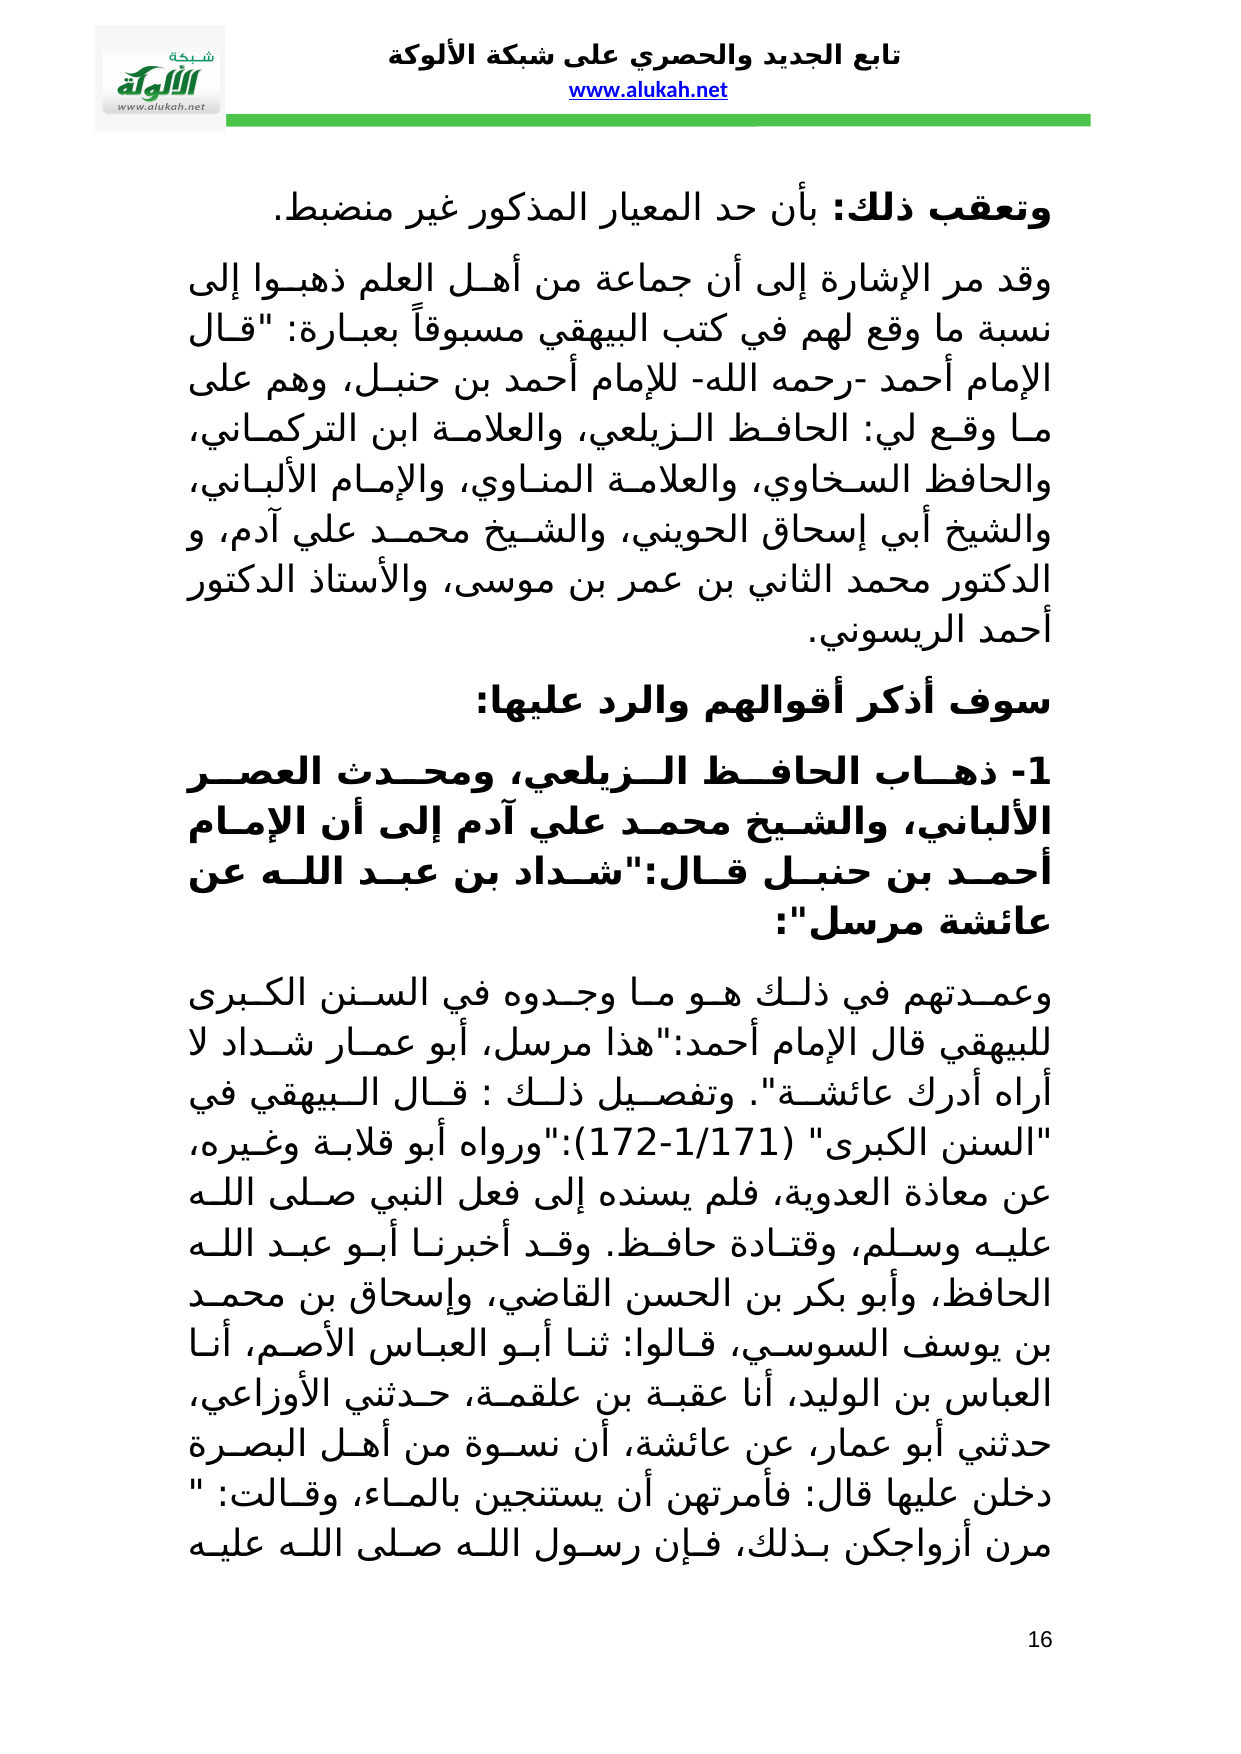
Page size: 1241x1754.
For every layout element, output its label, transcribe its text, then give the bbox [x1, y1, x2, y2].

text سوف أذكر أقوالهم والرد عليها: [187, 678, 1053, 722]
text 1- ذهاب الحافظ الزيلعي، ومحدث العصر الألباني، والشيخ محمد علي آدم إلى أن الإمام أحمد بن حنبل قال:"شداد بن عبد الله عن عائشة مرسل": [187, 749, 1053, 943]
text وتعقب ذلك: بأن حد المعيار المذكور غير منضبط. [187, 186, 1053, 229]
text وقد مر الإشارة إلى أن جماعة من أهل العلم ذهبوا إلى نسبة ما وقع لهم في كتب البيهقي مسبوقاً بعبارة: "قال الإمام أحمد -رحمه الله- للإمام أحمد بن حنبل، وهم على ما وقع لي: الحافظ الزيلعي، والعلامة ابن التركماني، والحافظ السخاوي، والعلامة المناوي، والإمام الألباني، والشيخ أبي إسحاق الحويني، والشيخ محمد علي آدم، و الدكتور محمد الثاني بن عمر بن موسى، والأستاذ الدكتور أحمد الريسوني. [187, 257, 1053, 651]
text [187, 971, 1053, 1565]
